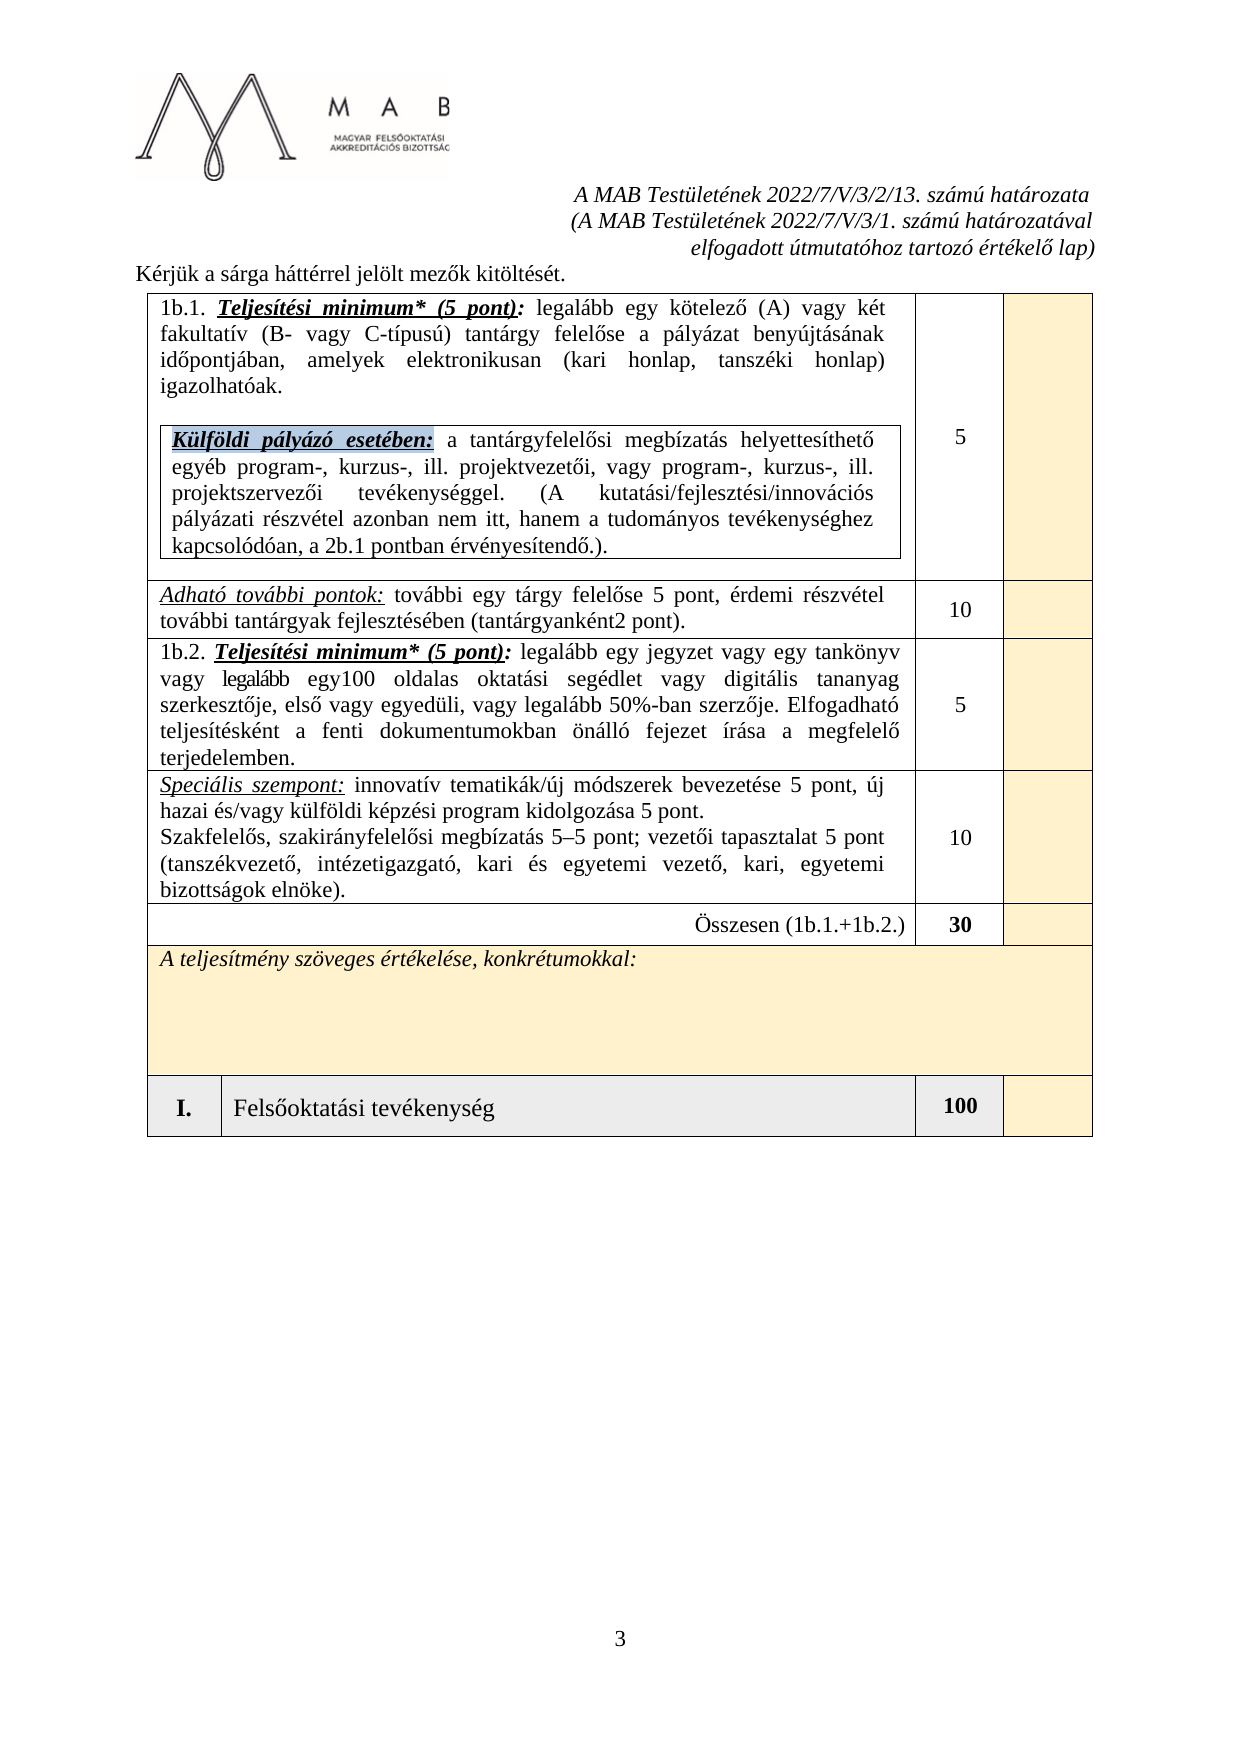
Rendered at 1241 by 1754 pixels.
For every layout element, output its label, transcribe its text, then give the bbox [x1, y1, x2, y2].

picture [135, 73, 450, 181]
table_cell 10 [916, 771, 1003, 902]
table_cell 100 [916, 1076, 1003, 1136]
table_cell [1004, 581, 1092, 637]
table_cell A teljesítmény szöveges értékelése, konkrétumokkal: [148, 946, 1092, 1074]
table_cell Összesen (1b.1.+1b.2.) [148, 904, 915, 945]
table_cell [1004, 904, 1092, 945]
table_cell I. [148, 1076, 221, 1136]
table_cell Adható további pontok: további egy tárgy felelőse 5 pont, érdemi részvétel további tantárgyak fejlesztésében (tantárgyanként2 pont). [148, 581, 915, 637]
table_cell 1b.1. Teljesítési minimum* (5 pont): legalább egy kötelező (A) vagy két fakultatív (B- vagy C-típusú) tantárgy felelőse a pályázat benyújtásának időpontjában, amelyek elektronikusan (kari honlap, tanszéki honlap) igazolhatóak. [148, 294, 915, 580]
table_cell Speciális szempont: innovatív tematikák/új módszerek bevezetése 5 pont, új hazai és/vagy külföldi képzési program kidolgozása 5 pont. Szakfelelős, szakirányfelelősi megbízatás 5–5 pont; vezetői tapasztalat 5 pont (tanszékvezető, intézetigazgató, kari és egyetemi vezető, kari, egyetemi bizottságok elnöke). [148, 771, 915, 902]
table_cell 10 [916, 581, 1003, 637]
table_cell [1004, 1076, 1092, 1136]
table_cell [1004, 294, 1092, 580]
table_cell Felsőoktatási tevékenység [222, 1076, 915, 1136]
table_cell 5 [916, 294, 1003, 580]
table_cell [1004, 639, 1092, 770]
table_cell 1b.2. Teljesítési minimum* (5 pont): legalább egy jegyzet vagy egy tankönyv vagy legalább egy100 oldalas oktatási segédlet vagy digitális tananyag szerkesztője, első vagy egyedüli, vagy legalább 50%-ban szerzője. Elfogadható teljesítésként a fenti dokumentumokban önálló fejezet írása a megfelelő terjedelemben. [148, 639, 915, 770]
table_cell 5 [916, 639, 1003, 770]
table_cell [1004, 771, 1092, 902]
table_cell 30 [916, 904, 1003, 945]
